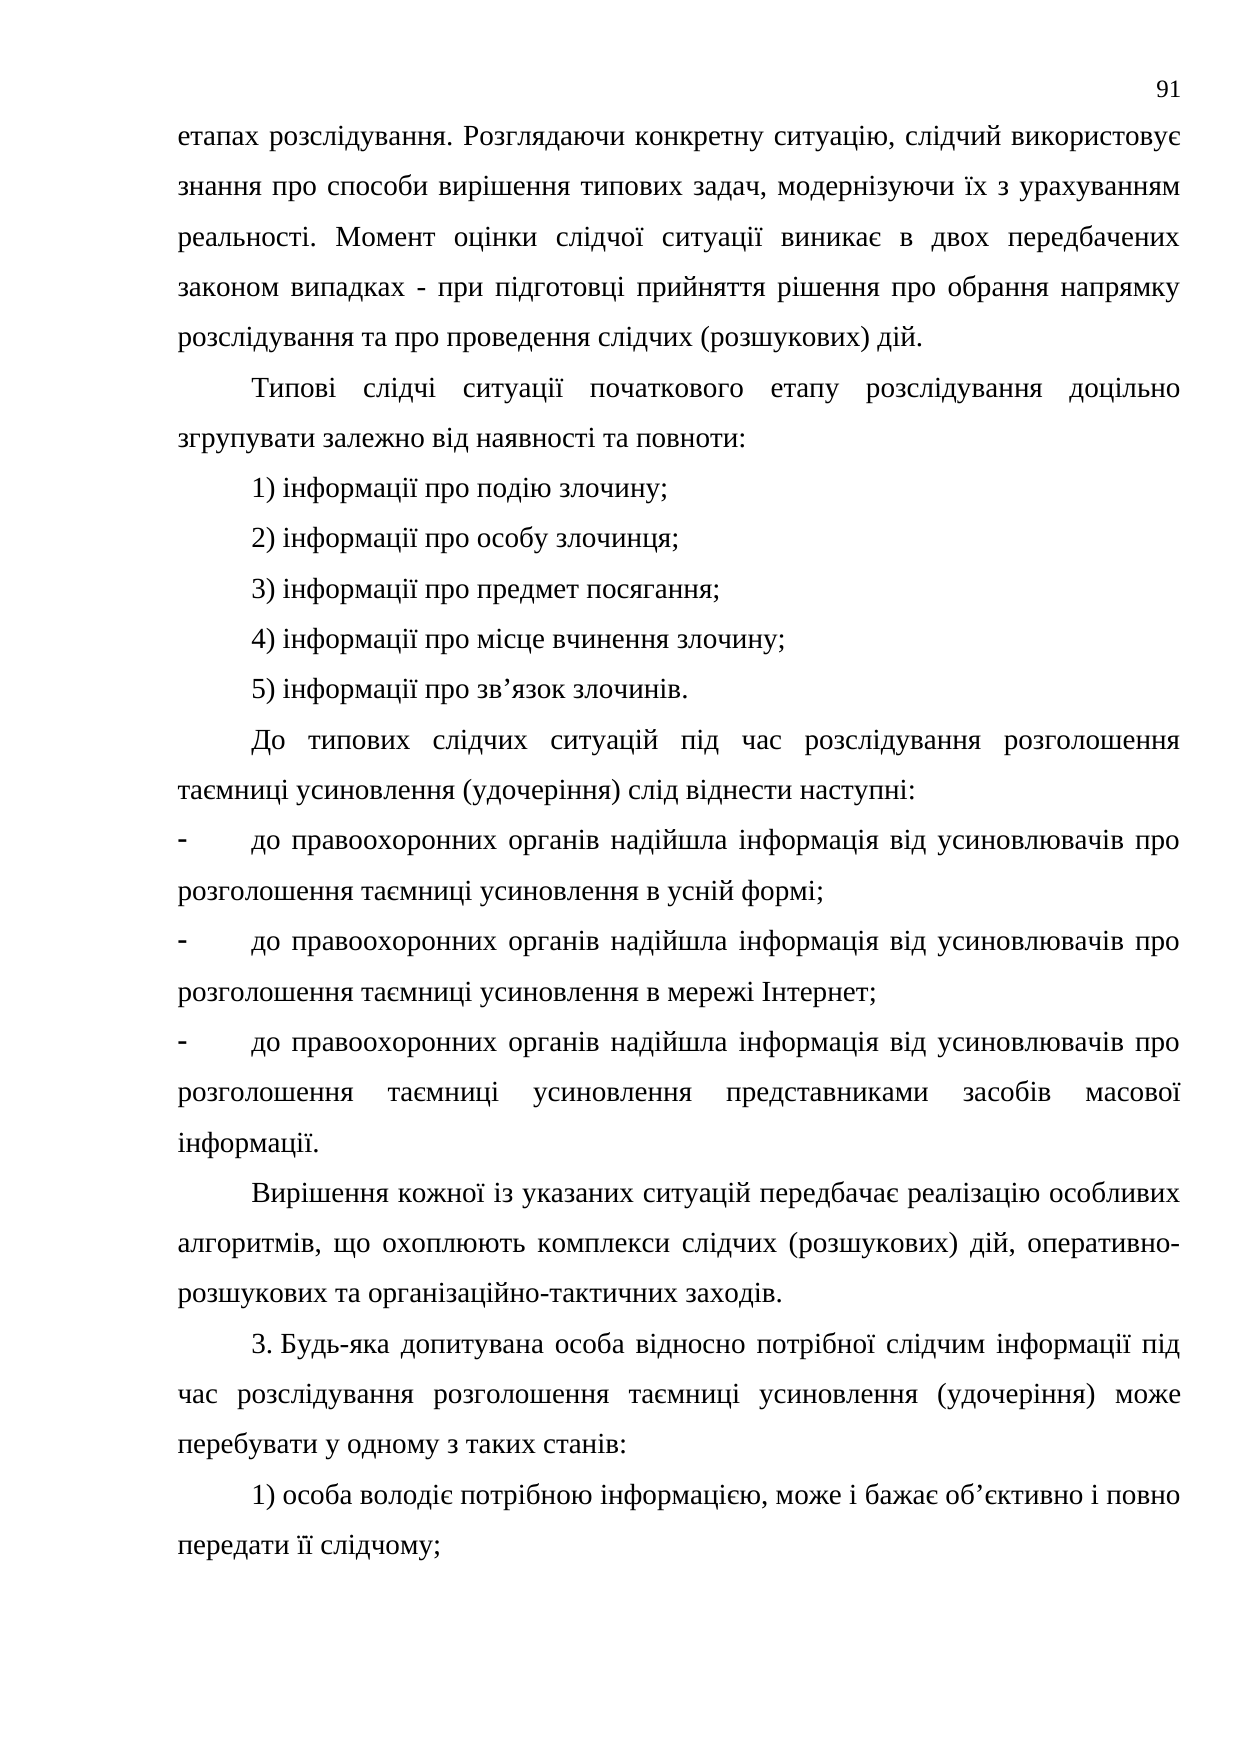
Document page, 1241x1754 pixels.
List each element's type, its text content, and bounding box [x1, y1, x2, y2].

text До типових слідчих ситуацій під час розслідування розголошення таємниці усиновлення (удочеріння) слід віднести наступні: [177, 722, 1181, 806]
text Типові слідчі ситуації початкового етапу розслідування доцільно згрупувати залежно від наявності та повноти: [177, 370, 1181, 453]
list 3. Будь-яка допитувана особа відносно потрібної слідчим інформації під час розслідування розголошення таємниці усиновлення (удочеріння) може перебувати у одному з таких станів: [177, 1326, 1181, 1460]
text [177, 118, 1181, 353]
text 3) інформації про предмет посягання; [177, 571, 1181, 604]
text 2) інформації про особу злочинця; [177, 521, 1181, 554]
text 1) інформації про подію злочину; [177, 470, 1181, 504]
text 5) інформації про зв’язок злочинів. [177, 672, 1181, 705]
list Вирішення кожної із указаних ситуацій передбачає реалізацію особливих алгоритмів, що охоплюють комплекси слідчих (розшукових) дій, оперативно-розшукових та організаційно-тактичних заходів. [177, 1175, 1181, 1309]
list 1) особа володіє потрібною інформацією, може і бажає об’єктивно і повно передати її слідчому; [177, 1477, 1181, 1561]
list до правоохоронних органів надійшла інформація від усиновлювачів про розголошення таємниці усиновлення в усній формі; [177, 822, 1181, 906]
list до правоохоронних органів надійшла інформація від усиновлювачів про розголошення таємниці усиновлення представниками засобів масової інформації. [177, 1024, 1181, 1158]
text 4) інформації про місце вчинення злочину; [177, 621, 1181, 655]
list до правоохоронних органів надійшла інформація від усиновлювачів про розголошення таємниці усиновлення в мережі Інтернет; [177, 923, 1181, 1007]
